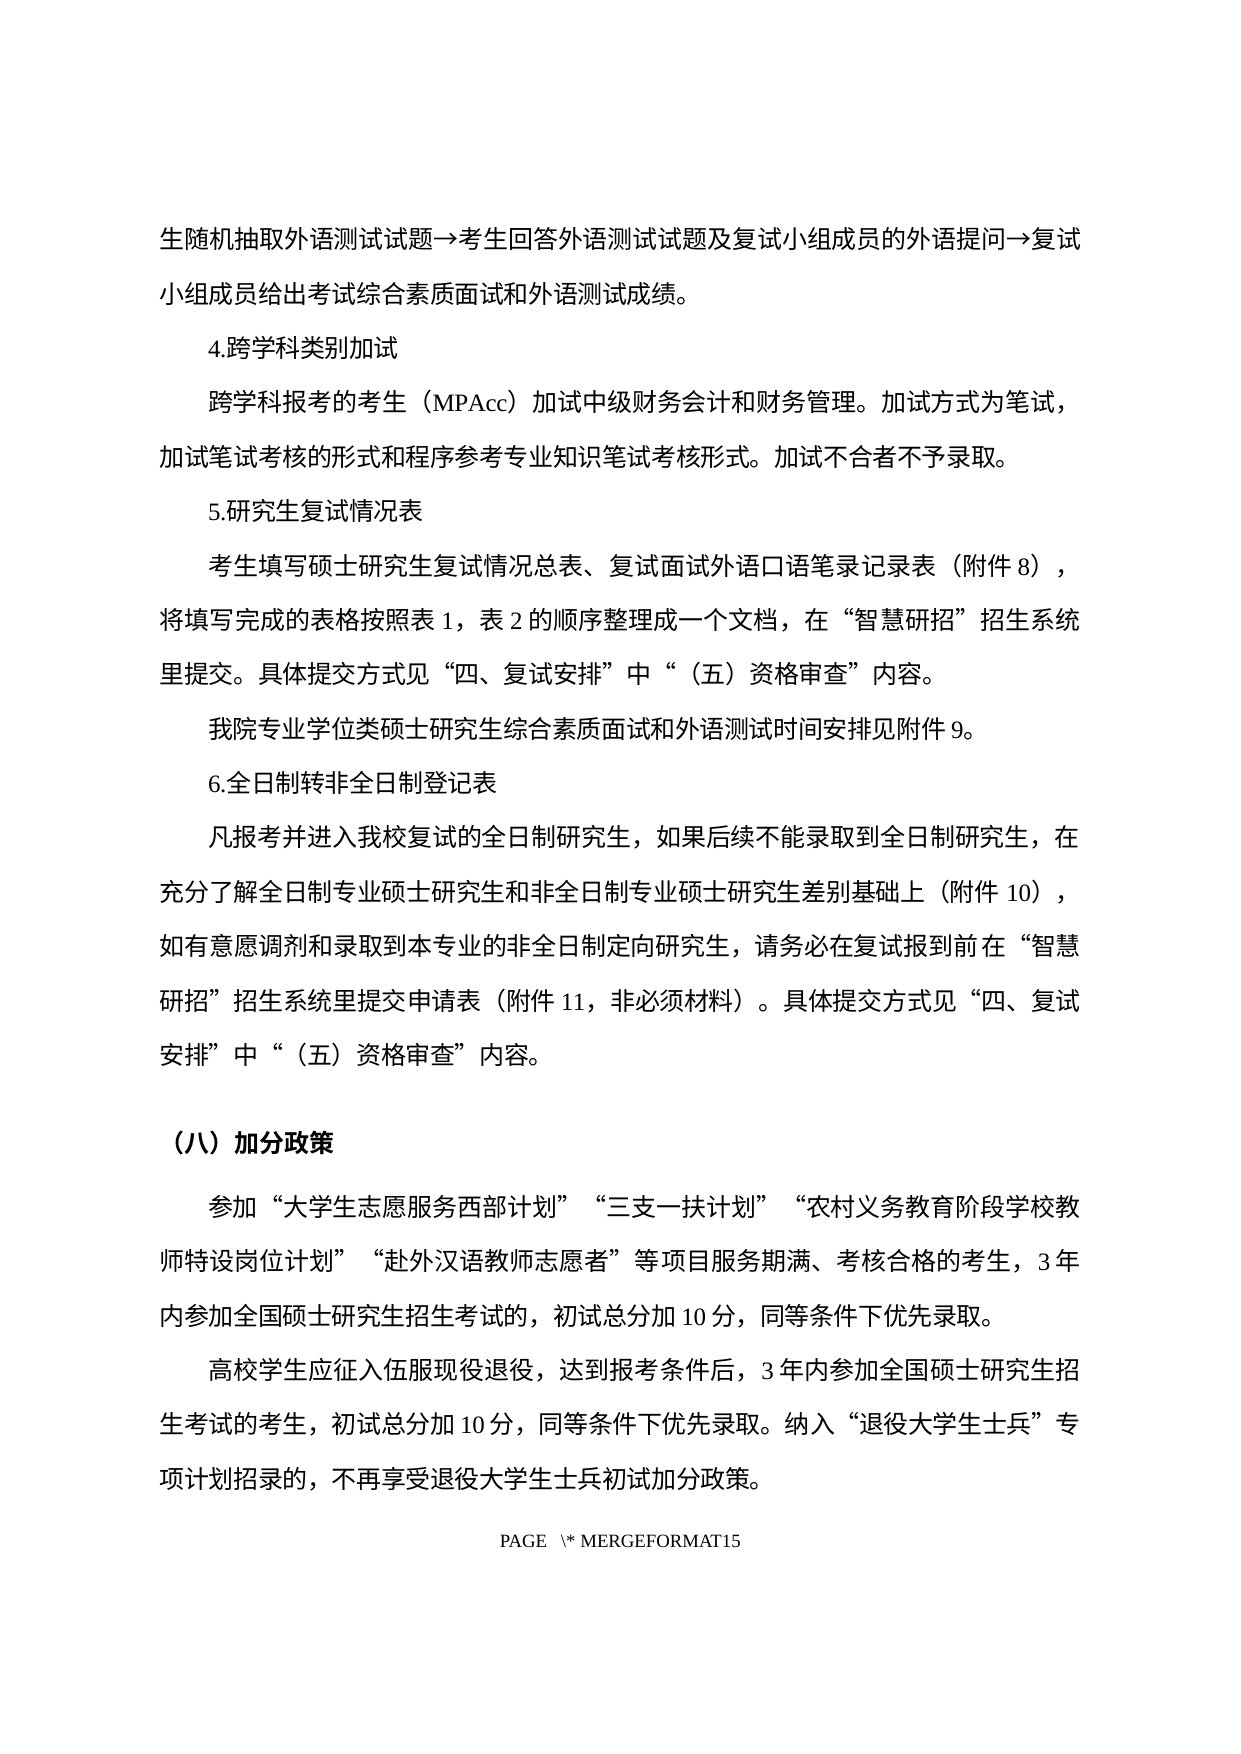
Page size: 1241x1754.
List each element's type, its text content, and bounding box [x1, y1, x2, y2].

text 凡报考并进入我校复试的全日制研究生，如果后续不能录取到全日制研究生，在充分了解全日制专业硕士研究生和非全日制专业硕士研究生差别基础上（附件10），如有意愿调剂和录取到本专业的非全日制定向研究生，请务必在复试报到前在“智慧研招”招生系统里提交申请表（附件11，非必须材料）。具体提交方式见“四、复试安排”中“（五）资格审查”内容。 [159, 818, 1081, 1072]
text 4.跨学科类别加试 [159, 328, 1081, 365]
text 考生填写硕士研究生复试情况总表、复试面试外语口语笔录记录表（附件8），将填写完成的表格按照表1，表2的顺序整理成一个文档，在“智慧研招”招生系统里提交。具体提交方式见“四、复试安排”中“（五）资格审查”内容。 [159, 546, 1081, 691]
text 我院专业学位类硕士研究生综合素质面试和外语测试时间安排见附件9。 [159, 709, 1081, 745]
text 5.研究生复试情况表 [159, 492, 1081, 528]
text 高校学生应征入伍服现役退役，达到报考条件后，3年内参加全国硕士研究生招生考试的考生，初试总分加10分，同等条件下优先录取。纳入“退役大学生士兵”专项计划招录的，不再享受退役大学生士兵初试加分政策。 [159, 1350, 1081, 1495]
subtitle （八）加分政策 [159, 1117, 1081, 1160]
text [159, 220, 1081, 310]
text 参加“大学生志愿服务西部计划”“三支一扶计划”“农村义务教育阶段学校教师特设岗位计划”“赴外汉语教师志愿者”等项目服务期满、考核合格的考生，3年内参加全国硕士研究生招生考试的，初试总分加10分，同等条件下优先录取。 [159, 1187, 1081, 1332]
text 跨学科报考的考生（MPAcc）加试中级财务会计和财务管理。加试方式为笔试，加试笔试考核的形式和程序参考专业知识笔试考核形式。加试不合者不予录取。 [159, 383, 1081, 473]
text 6.全日制转非全日制登记表 [159, 763, 1081, 800]
